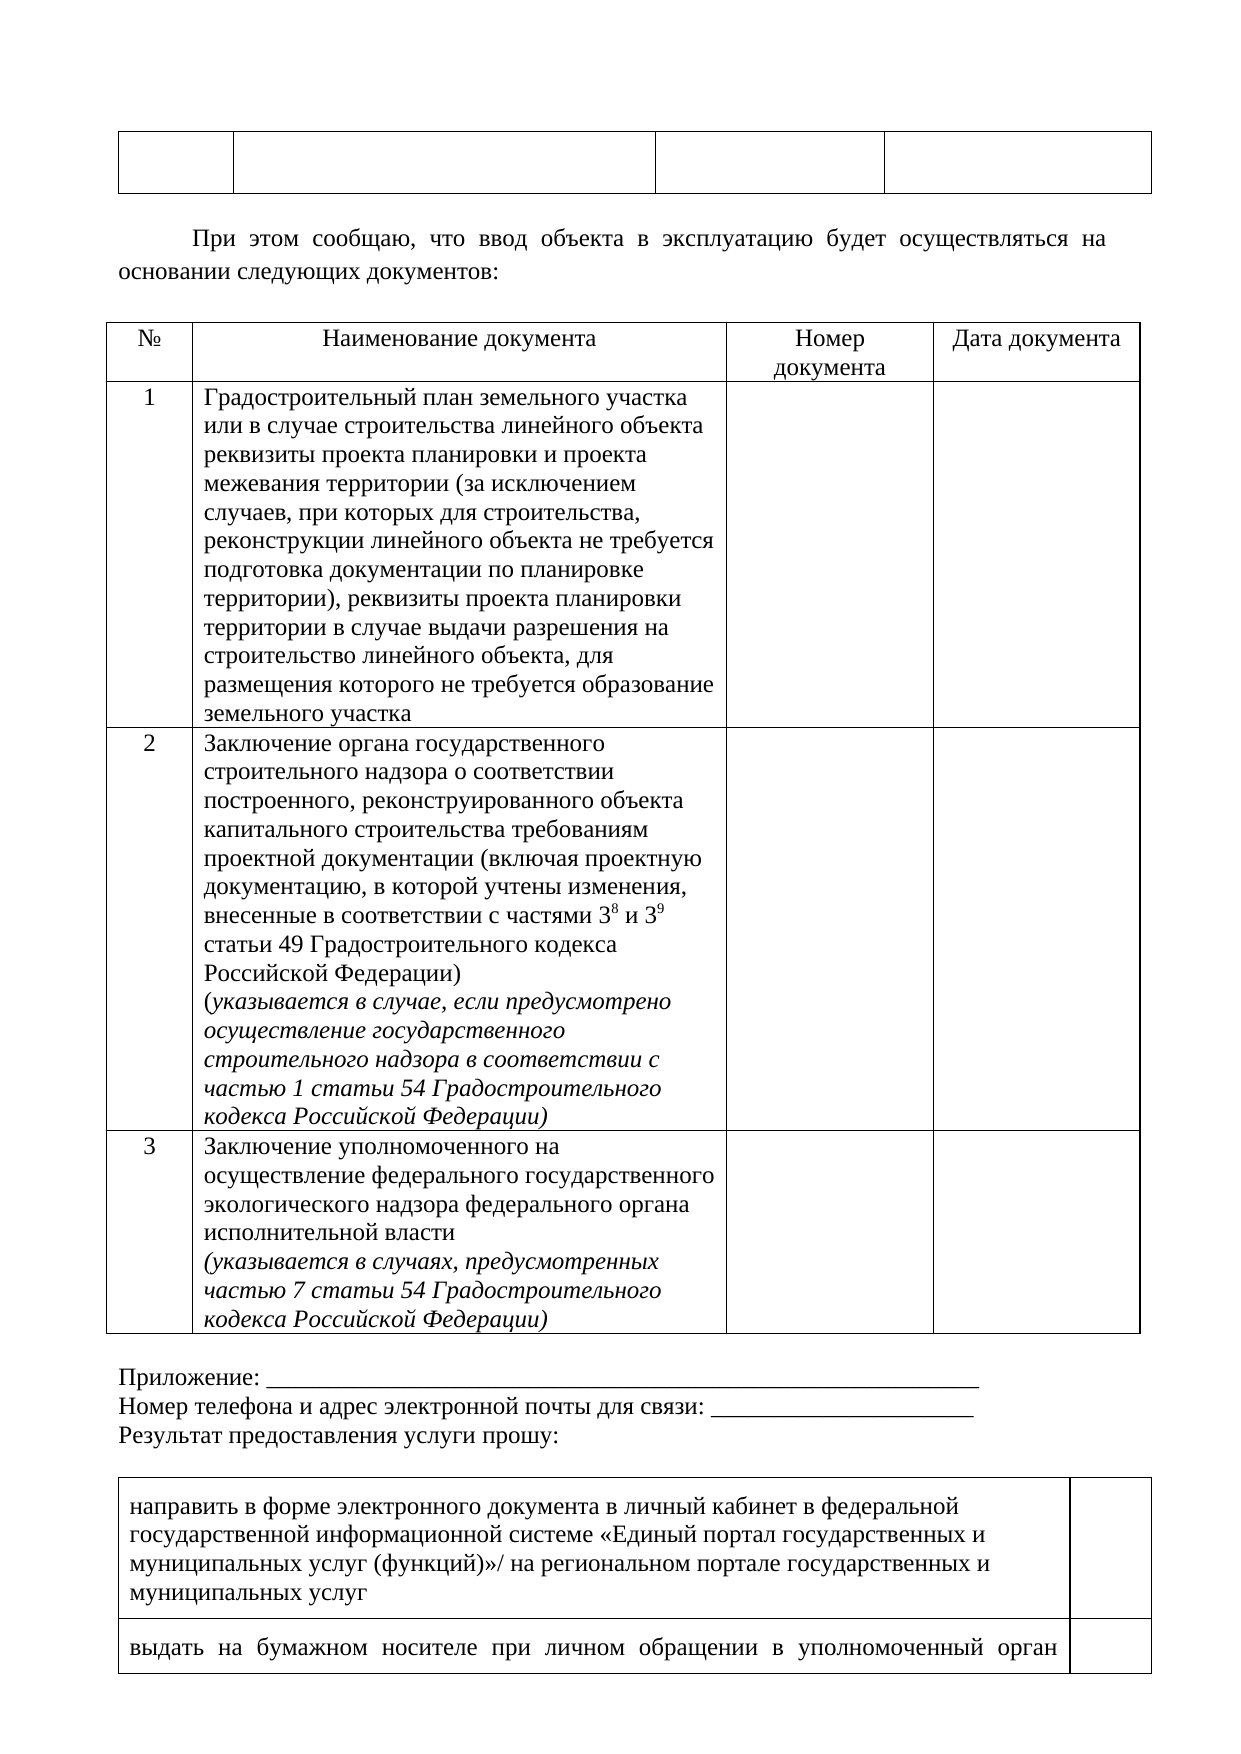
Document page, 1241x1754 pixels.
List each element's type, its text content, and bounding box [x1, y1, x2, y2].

table_header [1071, 1478, 1151, 1618]
table_cell [934, 382, 1139, 727]
text Номер телефона и адрес электронной почты для связи: _____________________ [118, 1391, 1152, 1420]
table_cell Заключение органа государственного строительного надзора о соответствии построенного, реконструированного объекта капитального строительства требованиям проектной документации (включая проектную документацию, в которой учтены изменения, внесенные в соответствии с частями 38 и 39 статьи 49 Градостроительного кодекса Российской Федерации) (указывается в случае, если предусмотрено осуществление государственного строительного надзора в соответствии с частью 1 статьи 54 Градостроительного кодекса Российской Федерации) [193, 728, 726, 1130]
table_cell [234, 132, 655, 193]
table_cell [727, 1131, 933, 1332]
table_cell [885, 132, 1151, 193]
text Результат предоставления услуги прошу: [118, 1420, 1152, 1448]
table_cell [119, 1619, 1069, 1673]
table_cell [934, 1131, 1139, 1332]
table_cell Градостроительный план земельного участка или в случае строительства линейного объекта реквизиты проекта планировки и проекта межевания территории (за исключением случаев, при которых для строительства, реконструкции линейного объекта не требуется подготовка документации по планировке территории), реквизиты проекта планировки территории в случае выдачи разрешения на строительство линейного объекта, для размещения которого не требуется образование земельного участка [193, 382, 726, 727]
table_cell [727, 728, 933, 1130]
table_cell [934, 728, 1139, 1130]
table_header № [107, 323, 192, 381]
table_header Номер документа [727, 323, 933, 381]
table_cell 1 [107, 382, 192, 727]
table_header Наименование документа [193, 323, 726, 381]
table_cell Заключение уполномоченного на осуществление федерального государственного экологического надзора федерального органа исполнительной власти (указывается в случаях, предусмотренных частью 7 статьи 54 Градостроительного кодекса Российской Федерации) [193, 1131, 726, 1332]
text Приложение: _________________________________________________________ [118, 1362, 1152, 1391]
table_cell [656, 132, 884, 193]
table_header направить в форме электронного документа в личный кабинет в федеральной государственной информационной системе «Единый портал государственных и муниципальных услуг (функций)»/ на региональном портале государственных и муниципальных услуг [119, 1478, 1069, 1618]
text При этом сообщаю, что ввод объекта в эксплуатацию будет осуществляться на основании следующих документов: [118, 223, 1107, 285]
table_cell [727, 382, 933, 727]
table_cell [1071, 1619, 1151, 1673]
table_cell 2 [107, 728, 192, 1130]
table_cell [119, 132, 233, 193]
table_cell 3 [107, 1131, 192, 1332]
table_header Дата документа [934, 323, 1139, 381]
